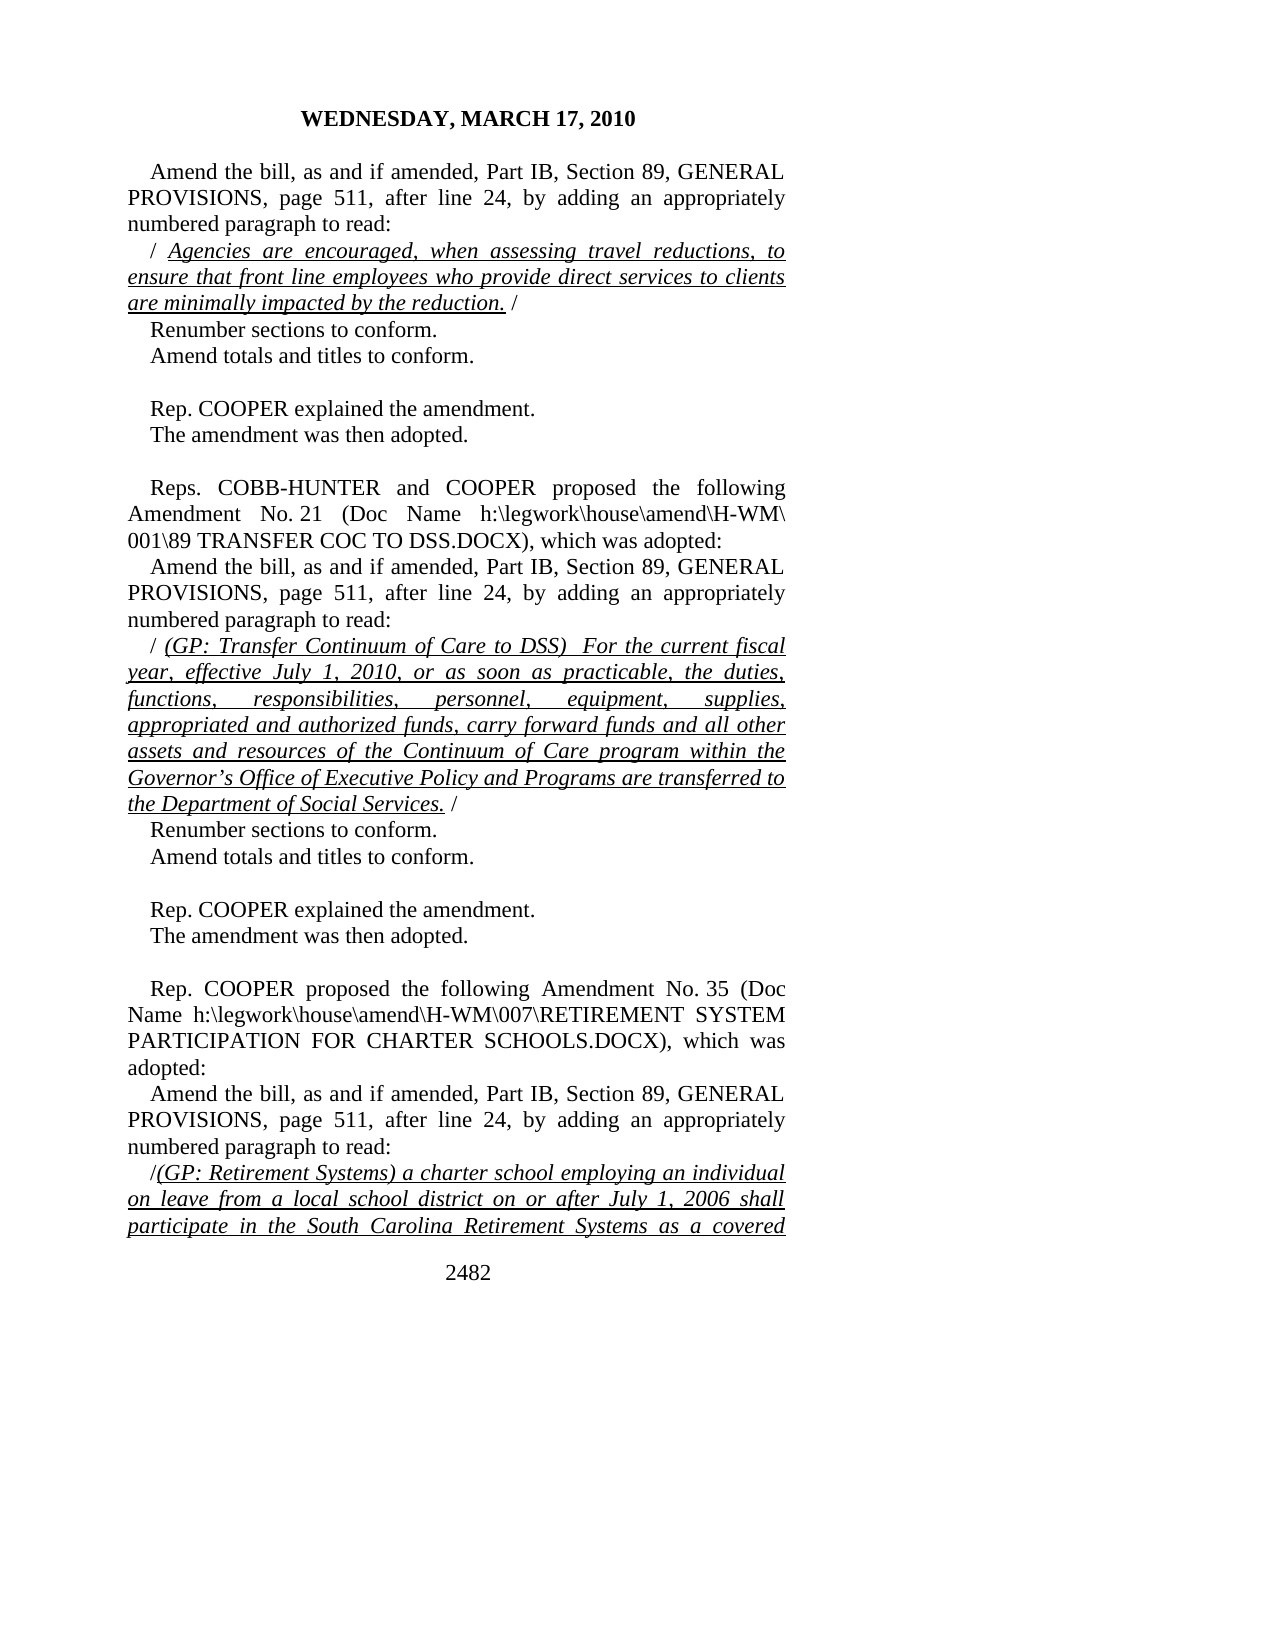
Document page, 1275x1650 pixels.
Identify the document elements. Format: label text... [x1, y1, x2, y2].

text / Agencies are encouraged, when assessing travel reductions, to ensure that front line employees who provide direct services to clients are minimally impacted by the reduction. / [127, 237, 786, 286]
text Rep. COOPER proposed the following Amendment No. 35 (Doc Name h:\legwork\house\amend\H-WM\007\RETIREMENT SYSTEM PARTICIPATION FOR CHARTER SCHOOLS.DOCX), which was adopted: [127, 975, 786, 1080]
text Amend totals and titles to conform. [127, 342, 786, 368]
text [127, 1159, 786, 1235]
text Amend the bill, as and if amended, Part IB, Section 89, GENERAL PROVISIONS, page 511, after line 24, by adding an appropriately numbered paragraph to read: [127, 1080, 786, 1159]
text Rep. COOPER explained the amendment. [127, 395, 786, 421]
text Renumber sections to conform. [127, 817, 786, 843]
text Amend the bill, as and if amended, Part IB, Section 89, GENERAL PROVISIONS, page 511, after line 24, by adding an appropriately numbered paragraph to read: [127, 553, 786, 632]
text Reps. COBB-HUNTER and COOPER proposed the following Amendment No. 21 (Doc Name h:\legwork\house\amend\H-WM\001\89 TRANSFER COC TO DSS.DOCX), which was adopted: [127, 474, 786, 553]
text Rep. COOPER explained the amendment. [127, 896, 786, 922]
text The amendment was then adopted. [127, 421, 786, 448]
text / (GP: Transfer Continuum of Care to DSS) For the current fiscal year, effective July 1, 2010, or as soon as practicable, the duties, functions, responsibilities, personnel, equipment, supplies, appropriated and authorized funds, carry forward funds and all other assets and resources of the Continuum of Care program within the Governor’s Office of Executive Policy and Programs are transferred to the Department of Social Services. / [127, 632, 786, 708]
text / Agencies are encouraged, when assessing travel reductions, to ensure that front line employees who provide direct services to clients are minimally impacted by the reduction. / [127, 287, 786, 316]
text The amendment was then adopted. [127, 922, 786, 948]
text Amend totals and titles to conform. [127, 843, 786, 869]
text Amend the bill, as and if amended, Part IB, Section 89, GENERAL PROVISIONS, page 511, after line 24, by adding an appropriately numbered paragraph to read: [127, 158, 786, 237]
text Renumber sections to conform. [127, 316, 786, 342]
